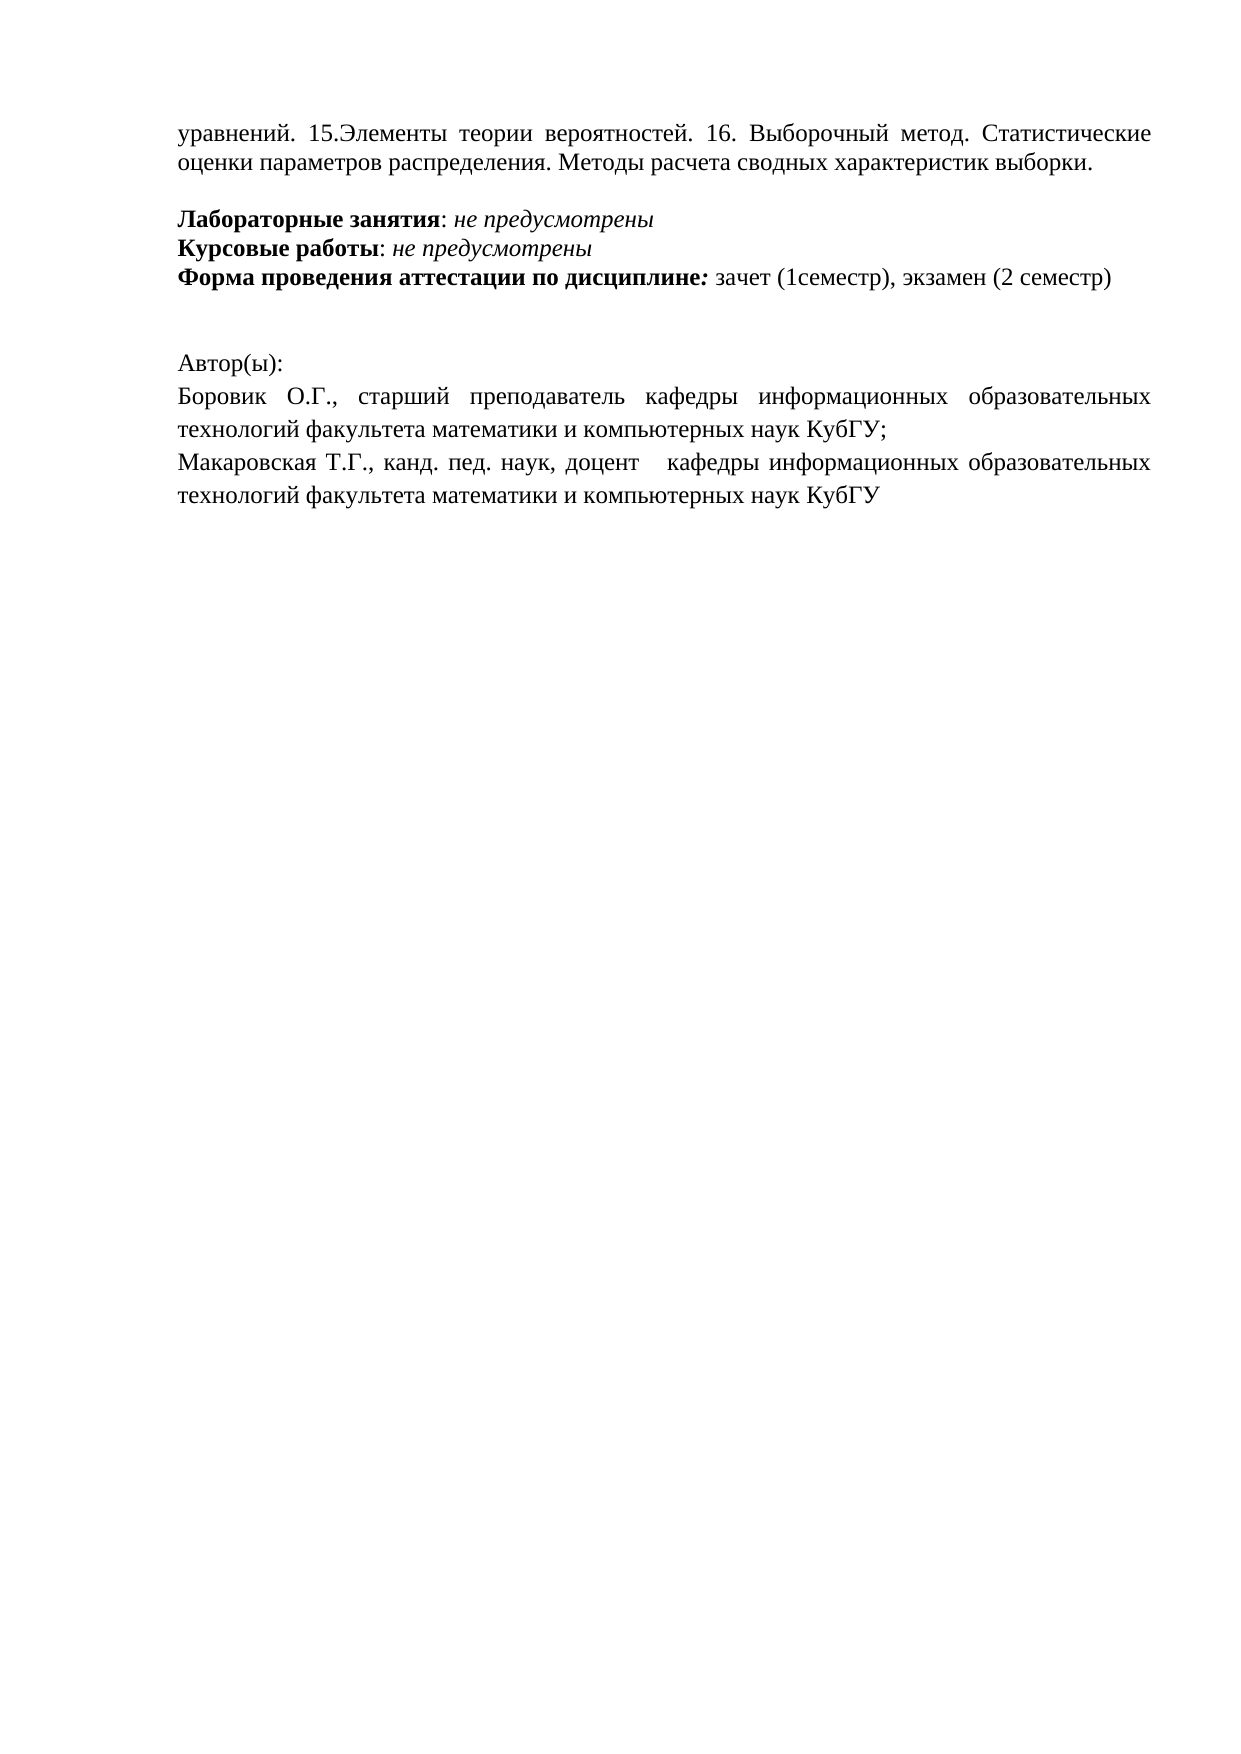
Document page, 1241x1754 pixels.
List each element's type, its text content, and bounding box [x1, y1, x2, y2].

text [177, 118, 1152, 176]
text Курсовые работы: не предусмотрены [177, 233, 1152, 262]
text Форма проведения аттестации по дисциплине: зачет (1семестр), экзамен (2 семестр) [177, 262, 1152, 291]
text Автор(ы): [177, 348, 1152, 377]
text Лабораторные занятия: не предусмотрены [177, 204, 1152, 233]
text Боровик О.Г., старший преподаватель кафедры информационных образовательных технологий факультета математики и компьютерных наук КубГУ; [177, 381, 1152, 443]
text Макаровская Т.Г., канд. пед. наук, доцент кафедры информационных образовательных технологий факультета математики и компьютерных наук КубГУ [177, 447, 1152, 509]
